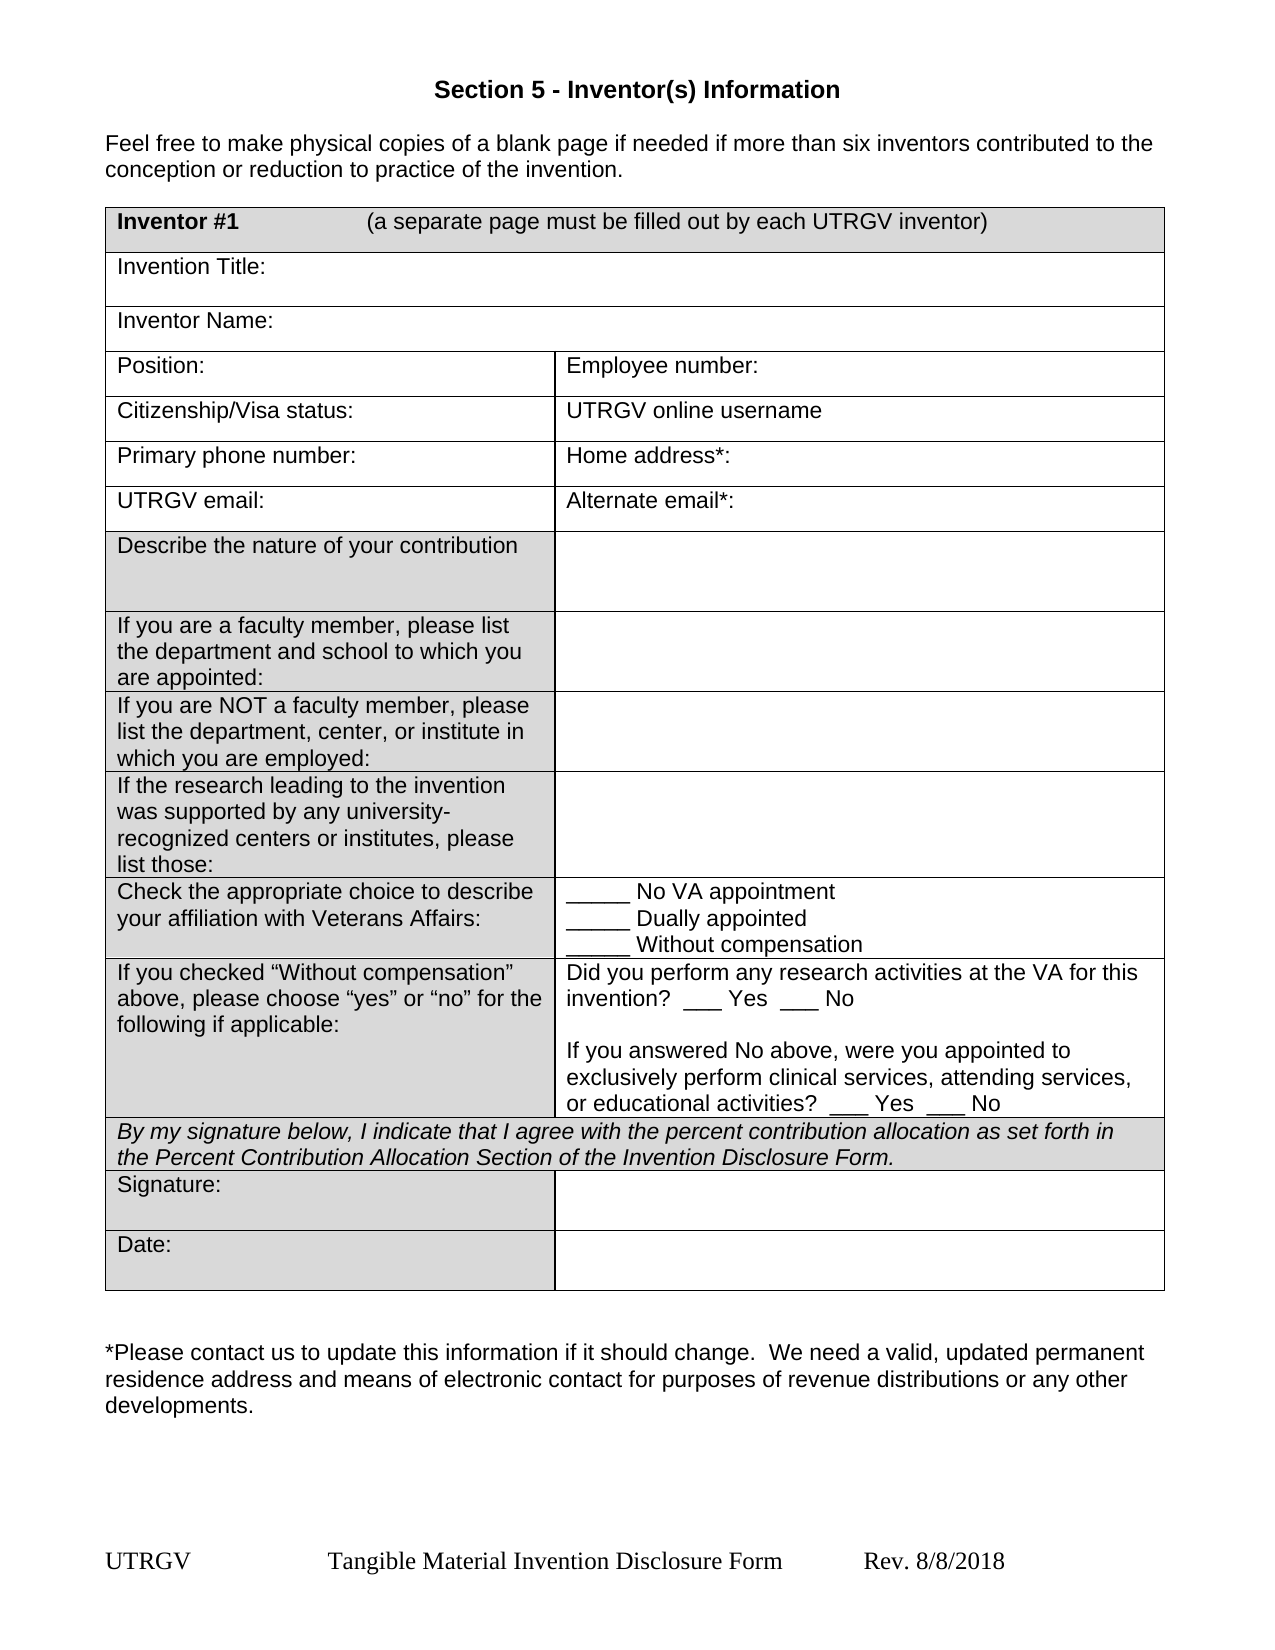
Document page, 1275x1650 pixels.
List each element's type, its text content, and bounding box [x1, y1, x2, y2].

table_cell If you checked “Without compensation” above, please choose “yes” or “no” for the following if applicable: [106, 959, 554, 1117]
table_cell Position: [106, 352, 554, 396]
table_cell Home address*: [556, 442, 1164, 486]
table_cell If the research leading to the invention was supported by any university-recognized centers or institutes, please list those: [106, 772, 554, 877]
table_cell By my signature below, I indicate that I agree with the percent contribution allocation as set forth in the Percent Contribution Allocation Section of the Invention Disclosure Form. [106, 1118, 1164, 1170]
table_cell [556, 772, 1164, 877]
table_cell Did you perform any research activities at the VA for this invention? ___ Yes ___ No If you answered No above, were you appointed to exclusively perform clinical services, attending services, or educational activities? ___ Yes ___ No [556, 959, 1164, 1117]
table_cell Employee number: [556, 352, 1164, 396]
table_cell [556, 1231, 1164, 1290]
table_cell Inventor Name: [106, 307, 1164, 351]
table_cell _____ No VA appointment _____ Dually appointed _____ Without compensation [556, 878, 1164, 957]
table_cell Invention Title: [106, 253, 1164, 306]
table_cell [556, 692, 1164, 771]
text Section 5 - Inventor(s) Information [105, 75, 1170, 104]
table_cell UTRGV email: [106, 487, 554, 531]
text Feel free to make physical copies of a blank page if needed if more than six inventors contributed to the conception or reduction to practice of the invention. [105, 130, 1170, 183]
table_cell Check the appropriate choice to describe your affiliation with Veterans Affairs: [106, 878, 554, 957]
table_cell Describe the nature of your contribution [106, 532, 554, 611]
text *Please contact us to update this information if it should change. We need a valid, updated permanent residence address and means of electronic contact for purposes of revenue distributions or any other developments. [105, 1339, 1170, 1418]
table_cell If you are a faculty member, please list the department and school to which you are appointed: [106, 612, 554, 691]
table_cell [556, 612, 1164, 691]
table_cell Signature: [106, 1171, 554, 1230]
table_cell UTRGV online username [556, 397, 1164, 441]
table_cell If you are NOT a faculty member, please list the department, center, or institute in which you are employed: [106, 692, 554, 771]
table_header Inventor #1 (a separate page must be filled out by each UTRGV inventor) [106, 208, 1164, 252]
table_cell Alternate email*: [556, 487, 1164, 531]
table_cell Citizenship/Visa status: [106, 397, 554, 441]
table_cell [556, 532, 1164, 611]
table_cell Primary phone number: [106, 442, 554, 486]
table_cell Date: [106, 1231, 554, 1290]
table_cell [556, 1171, 1164, 1230]
